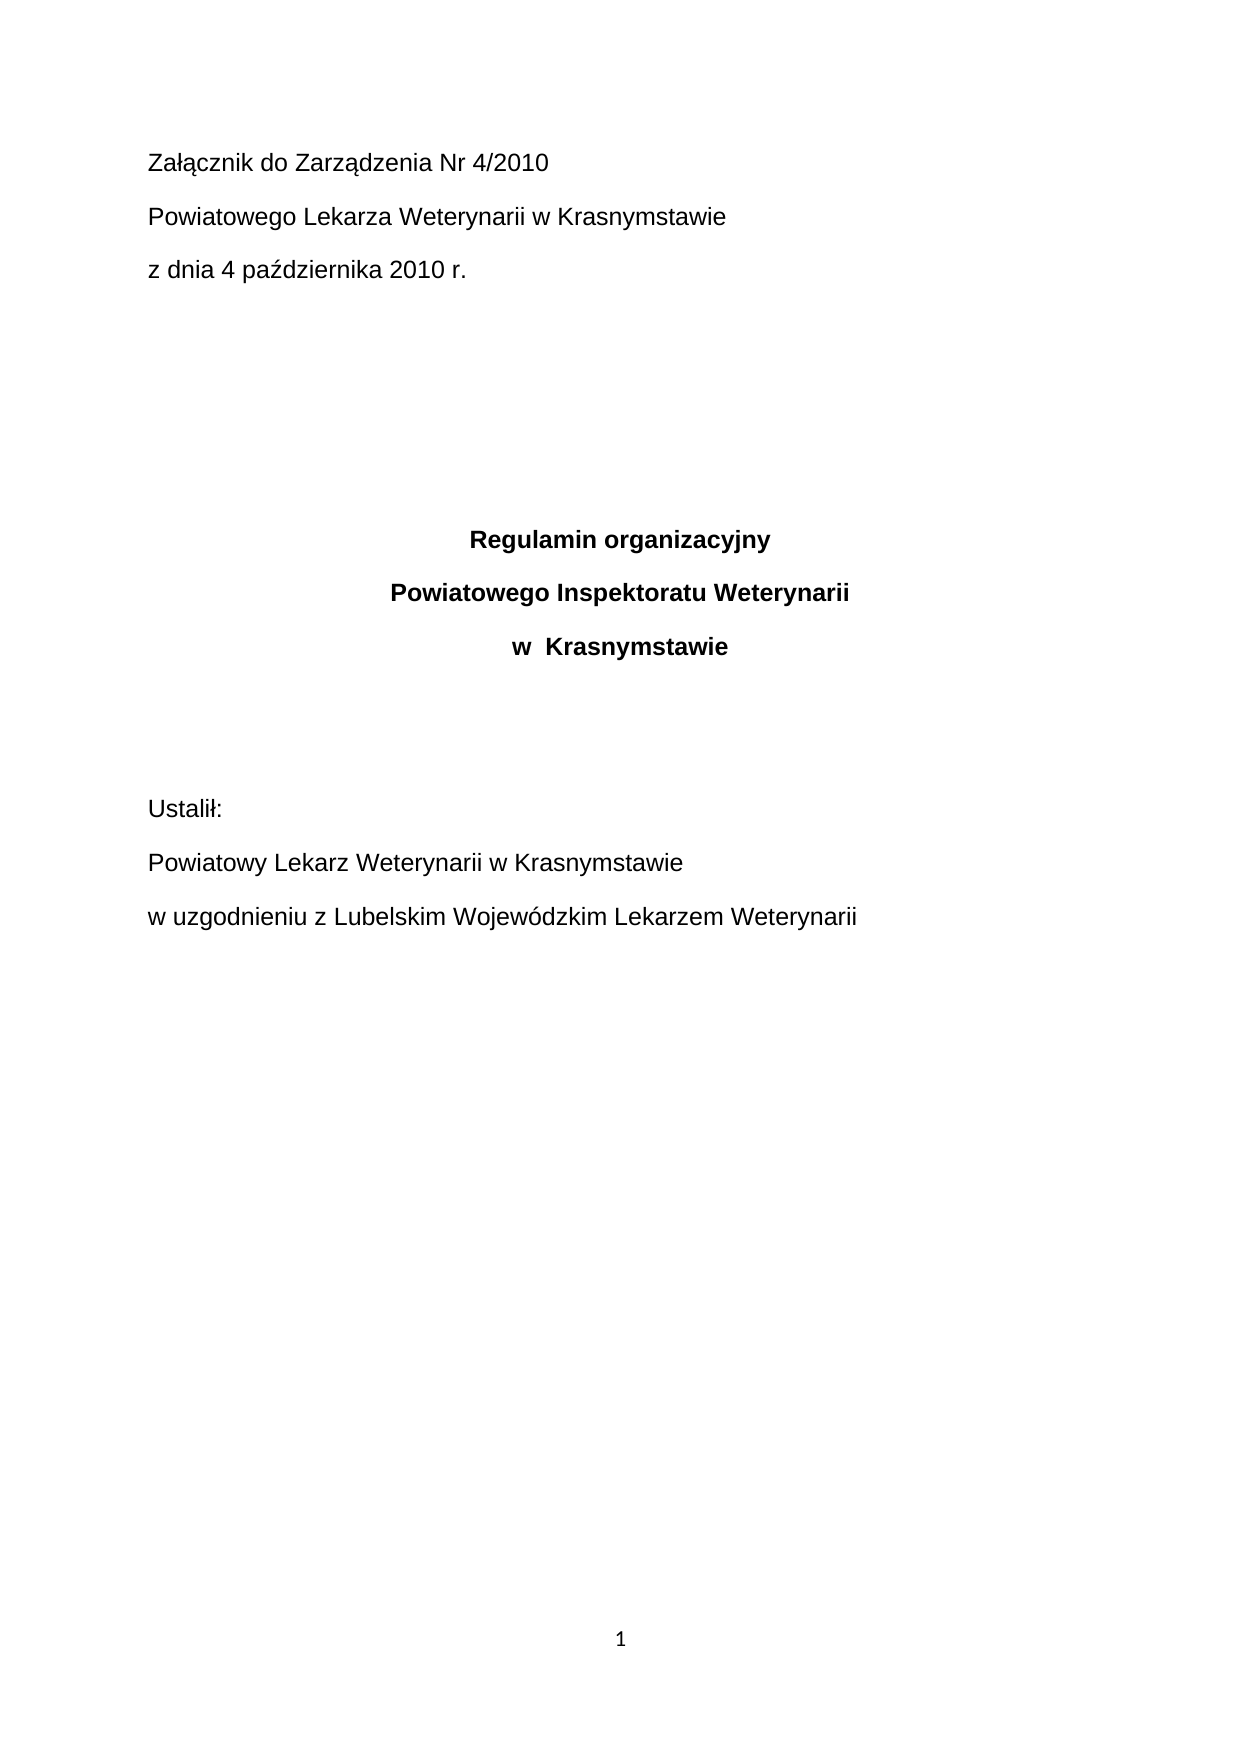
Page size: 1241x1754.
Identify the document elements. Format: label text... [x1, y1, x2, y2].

text w uzgodnieniu z Lubelskim Wojewódzkim Lekarzem Weterynarii [148, 902, 1093, 930]
text Powiatowy Lekarz Weterynarii w Krasnymstawie [148, 848, 1093, 876]
text Załącznik do Zarządzenia Nr 4/2010 [148, 148, 1093, 176]
text w Krasnymstawie [148, 632, 1093, 661]
text Ustalił: [148, 794, 1093, 823]
text Powiatowego Lekarza Weterynarii w Krasnymstawie [148, 201, 1093, 230]
text Powiatowego Inspektoratu Weterynarii [148, 578, 1093, 607]
text Regulamin organizacyjny [148, 524, 1093, 553]
text z dnia 4 października 2010 r. [148, 255, 1093, 284]
